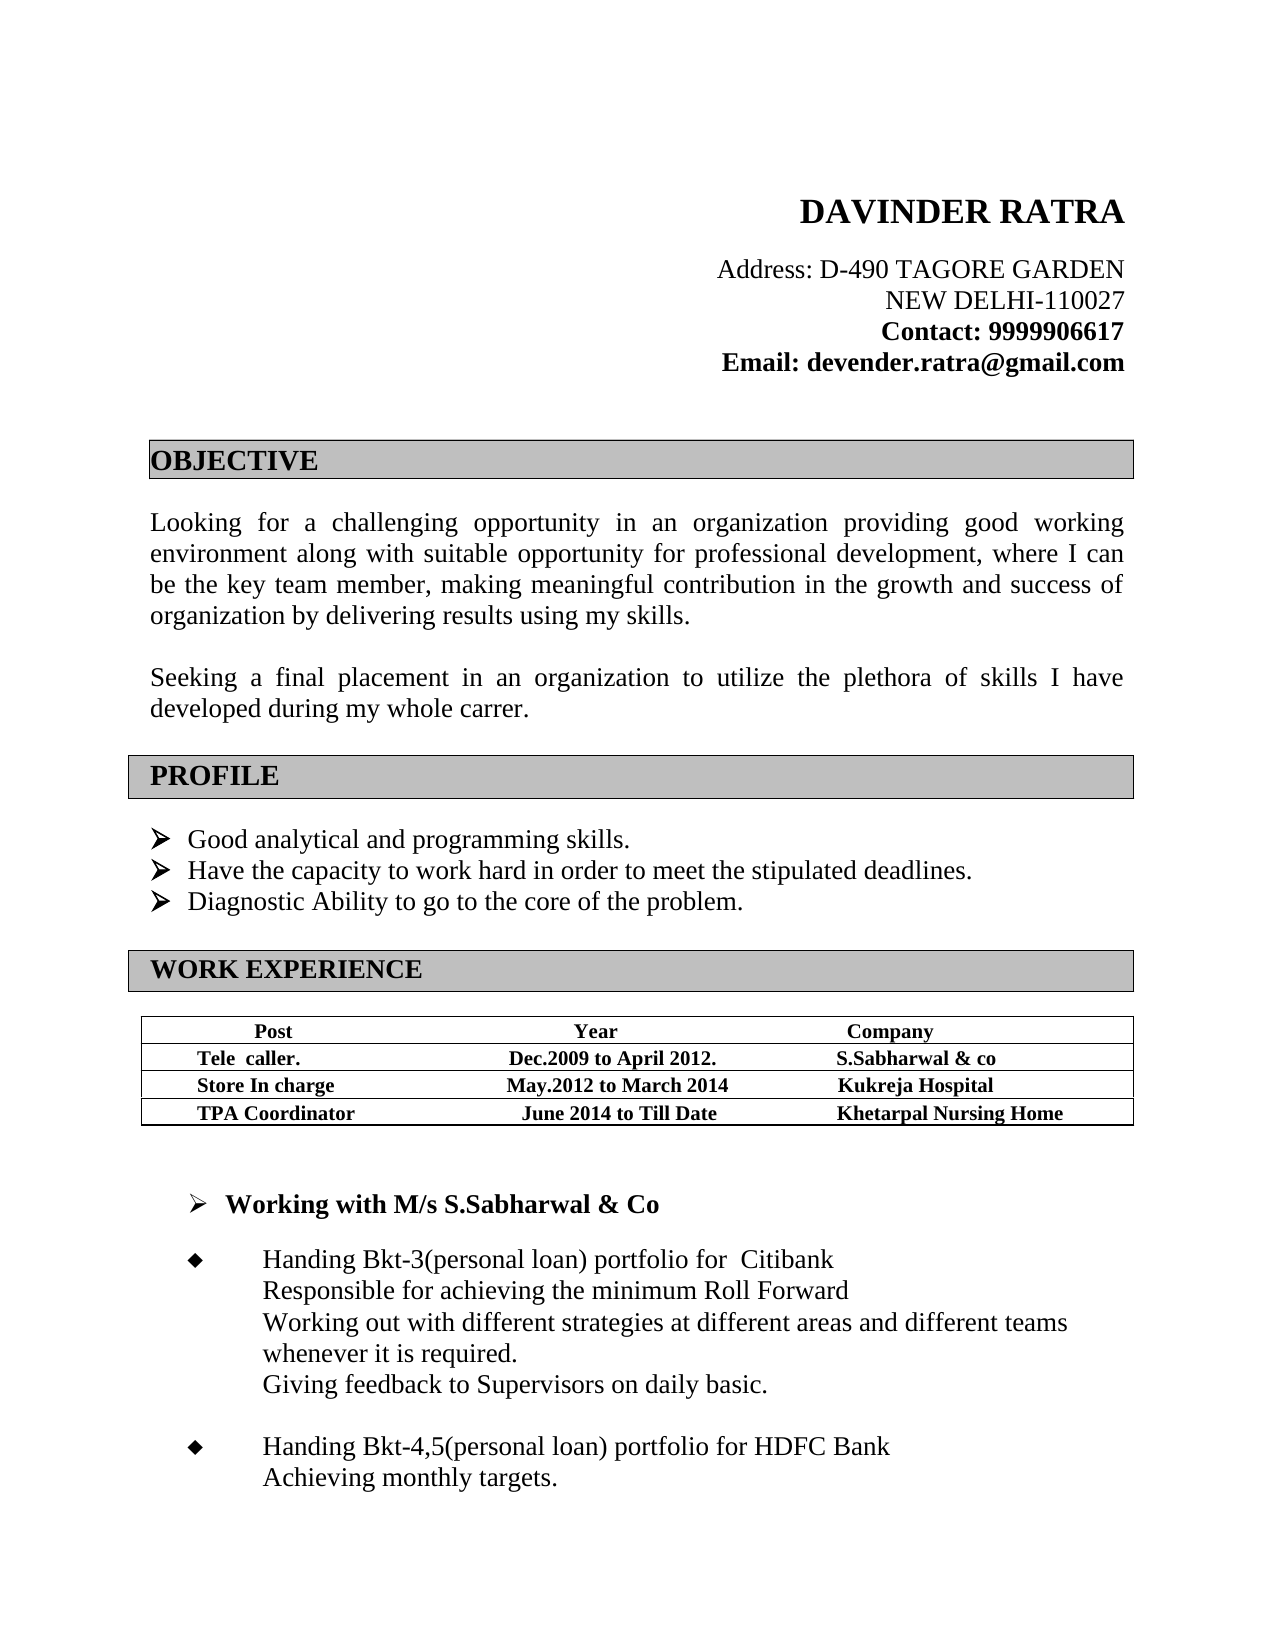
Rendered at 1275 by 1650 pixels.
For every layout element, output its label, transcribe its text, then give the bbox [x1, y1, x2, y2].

text Looking for a challenging opportunity in an organization providing good working environment along with suitable opportunity for professional development, where I can be the key team member, making meaningful contribution in the growth and success of organization by delivering results using my skills. [150, 506, 1125, 630]
text Tele caller. Dec.2009 to April 2012. S.Sabharwal & co [142, 1044, 1133, 1070]
subtitle Address: D-490 TAGORE GARDEN [150, 253, 1125, 284]
subtitle NEW DELHI-110027 [150, 284, 1125, 315]
list Have the capacity to work hard in order to meet the stipulated deadlines. [150, 854, 1125, 885]
subtitle OBJECTIVE [150, 441, 1133, 478]
text Responsible for achieving the minimum Roll Forward [262, 1274, 1125, 1306]
text Seeking a final placement in an organization to utilize the plethora of skills I have developed during my whole carrer. [150, 661, 1125, 724]
subtitle WORK EXPERIENCE [129, 951, 1133, 991]
text Working out with different strategies at different areas and different teams whenever it is required. [262, 1306, 1125, 1368]
list Working with M/s S.Sabharwal & Co [187, 1188, 1125, 1219]
subtitle Contact: 9999906617 Email: devender.ratra@gmail.com [150, 315, 1125, 377]
text Giving feedback to Supervisors on daily basic. [262, 1368, 1125, 1399]
list Diagnostic Ability to go to the core of the problem. [150, 885, 1125, 917]
list Handing Bkt-3(personal loan) portfolio for Citibank [187, 1243, 1125, 1274]
text Achieving monthly targets. [262, 1461, 1125, 1493]
subtitle PROFILE [129, 756, 1133, 798]
list Good analytical and programming skills. [150, 823, 1125, 854]
text Store In charge May.2012 to March 2014 Kukreja Hospital [142, 1071, 1133, 1097]
list Handing Bkt-4,5(personal loan) portfolio for HDFC Bank [187, 1430, 1125, 1461]
text Post Year Company [142, 1017, 1133, 1043]
title DAVINDER RATRA [150, 190, 1125, 231]
text TPA Coordinator June 2014 to Till Date Khetarpal Nursing Home [142, 1099, 1133, 1124]
